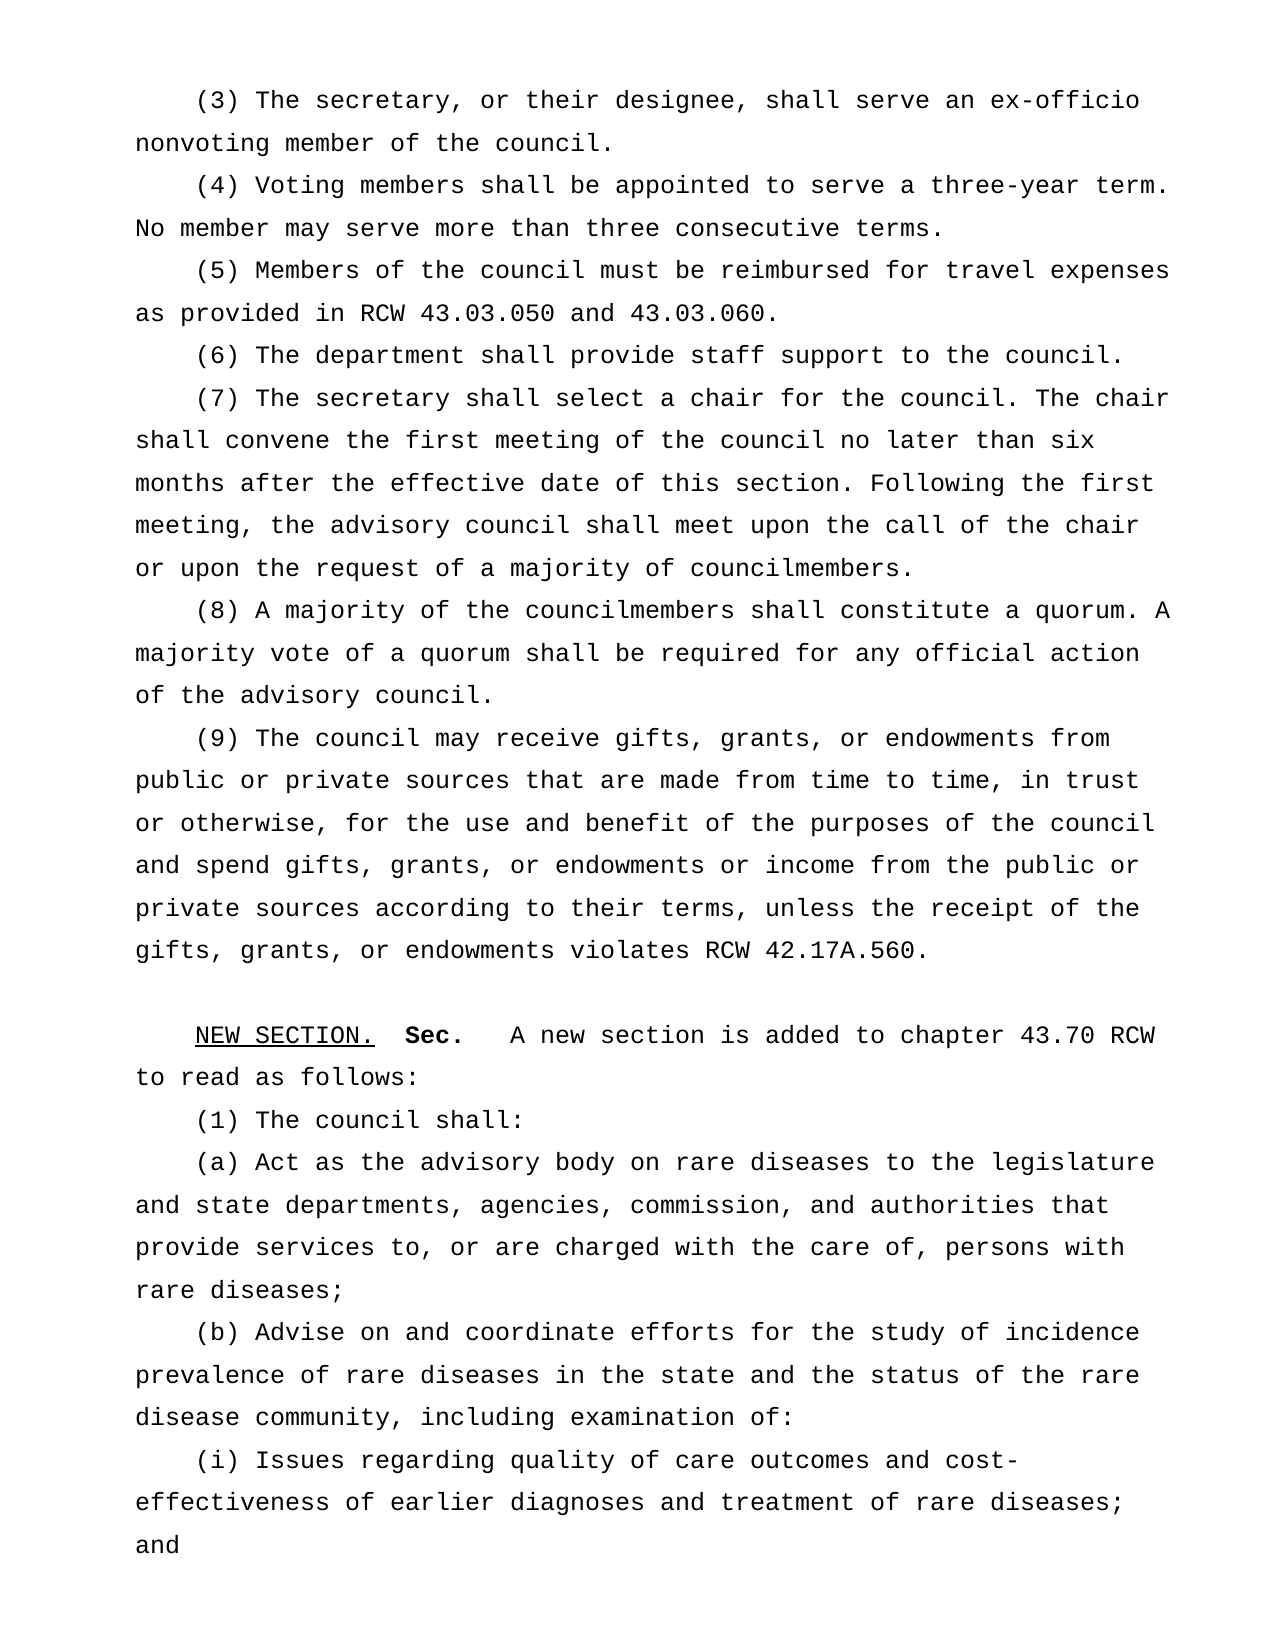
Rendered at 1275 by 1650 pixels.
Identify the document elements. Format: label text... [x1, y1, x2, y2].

text (i) Issues regarding quality of care outcomes and cost-effectiveness of earlier diagnoses and treatment of rare diseases; and [135, 1434, 1170, 1562]
text (8) A majority of the councilmembers shall constitute a quorum. A majority vote of a quorum shall be required for any official action of the advisory council. [135, 585, 1170, 712]
text (7) The secretary shall select a chair for the council. The chair shall convene the first meeting of the council no later than six months after the effective date of this section. Following the first meeting, the advisory council shall meet upon the call of the chair or upon the request of a majority of councilmembers. [135, 372, 1170, 585]
text (6) The department shall provide staff support to the council. [135, 330, 1170, 372]
text (9) The council may receive gifts, grants, or endowments from public or private sources that are made from time to time, in trust or otherwise, for the use and benefit of the purposes of the council and spend gifts, grants, or endowments or income from the public or private sources according to their terms, unless the receipt of the gifts, grants, or endowments violates RCW 42.17A.560. [135, 712, 1170, 967]
text (b) Advise on and coordinate efforts for the study of incidence prevalence of rare diseases in the state and the status of the rare disease community, including examination of: [135, 1307, 1170, 1434]
text (3) The secretary, or their designee, shall serve an ex-officio nonvoting member of the council. [135, 75, 1170, 160]
text (5) Members of the council must be reimbursed for travel expenses as provided in RCW 43.03.050 and 43.03.060. [135, 245, 1170, 330]
text (a) Act as the advisory body on rare diseases to the legislature and state departments, agencies, commission, and authorities that provide services to, or are charged with the care of, persons with rare diseases; [135, 1137, 1170, 1307]
text (1) The council shall: [135, 1094, 1170, 1137]
text (4) Voting members shall be appointed to serve a three-year term. No member may serve more than three consecutive terms. [135, 160, 1170, 245]
text NEW SECTION. Sec. A new section is added to chapter 43.70 RCW to read as follows: [135, 1009, 1170, 1094]
